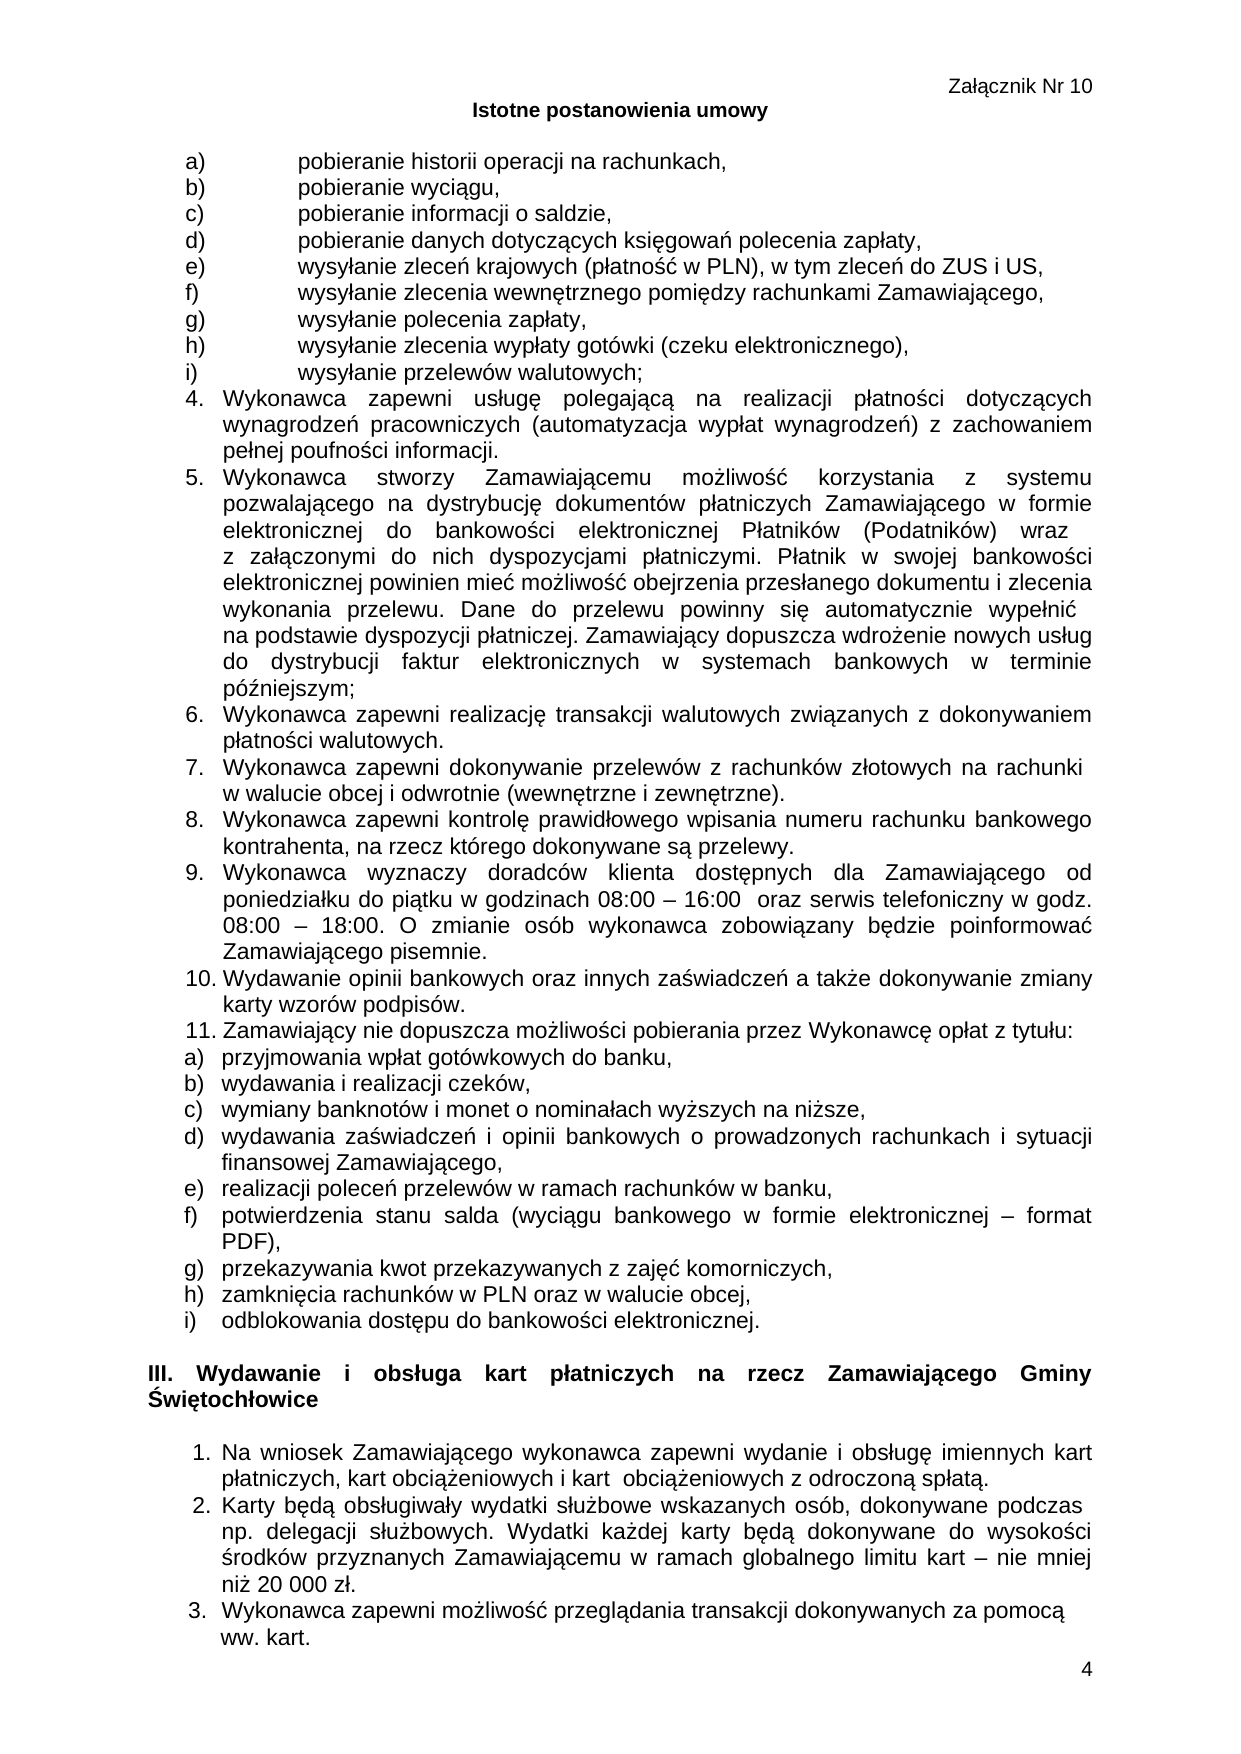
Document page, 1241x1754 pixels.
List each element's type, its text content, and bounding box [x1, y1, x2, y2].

list wysyłanie przelewów walutowych; [185, 358, 1093, 385]
text ww. kart. [150, 1623, 1093, 1650]
list Wydawanie opinii bankowych oraz innych zaświadczeń a także dokonywanie zmiany karty wzorów podpisów. [185, 964, 1093, 1017]
list wymiany banknotów i monet o nominałach wyższych na niższe, [184, 1096, 1093, 1123]
list Wykonawca stworzy Zamawiającemu możliwość korzystania z systemu pozwalającego na dystrybucję dokumentów płatniczych Zamawiającego w formie elektronicznej do bankowości elektronicznej Płatników (Podatników) wraz z załączonymi do nich dyspozycjami płatniczymi. Płatnik w swojej bankowości elektronicznej powinien mieć możliwość obejrzenia przesłanego dokumentu i zlecenia wykonania przelewu. Dane do przelewu powinny się automatycznie wypełnić na podstawie dyspozycji płatniczej. Zamawiający dopuszcza wdrożenie nowych usług do dystrybucji faktur elektronicznych w systemach bankowych w terminie późniejszym; [185, 464, 1093, 701]
list wysyłanie zlecenia wypłaty gotówki (czeku elektronicznego), [185, 332, 1093, 358]
list Zamawiający nie dopuszcza możliwości pobierania przez Wykonawcę opłat z tytułu: [185, 1017, 1093, 1044]
list Wykonawca zapewni dokonywanie przelewów z rachunków złotowych na rachunki w walucie obcej i odwrotnie (wewnętrzne i zewnętrzne). [185, 754, 1093, 806]
list wysyłanie zleceń krajowych (płatność w PLN), w tym zleceń do ZUS i US, [185, 253, 1093, 279]
list wysyłanie zlecenia wewnętrznego pomiędzy rachunkami Zamawiającego, [185, 279, 1093, 306]
list Wykonawca wyznaczy doradców klienta dostępnych dla Zamawiającego od poniedziałku do piątku w godzinach 08:00 – 16:00 oraz serwis telefoniczny w godz. 08:00 – 18:00. O zmianie osób wykonawca zobowiązany będzie poinformować Zamawiającego pisemnie. [185, 859, 1093, 964]
list pobieranie danych dotyczących księgowań polecenia zapłaty, [185, 227, 1093, 253]
list wydawania zaświadczeń i opinii bankowych o prowadzonych rachunkach i sytuacji finansowej Zamawiającego, [184, 1123, 1093, 1175]
list wysyłanie polecenia zapłaty, [185, 306, 1093, 332]
list realizacji poleceń przelewów w ramach rachunków w banku, [184, 1175, 1093, 1202]
list Wykonawca zapewni usługę polegającą na realizacji płatności dotyczących wynagrodzeń pracowniczych (automatyzacja wypłat wynagrodzeń) z zachowaniem pełnej poufności informacji. [185, 385, 1093, 464]
list pobieranie wyciągu, [185, 174, 1093, 200]
list pobieranie historii operacji na rachunkach, [185, 148, 1093, 174]
list Wykonawca zapewni realizację transakcji walutowych związanych z dokonywaniem płatności walutowych. [185, 701, 1093, 754]
list pobieranie informacji o saldzie, [185, 200, 1093, 227]
list potwierdzenia stanu salda (wyciągu bankowego w formie elektronicznej – format PDF), [184, 1202, 1093, 1254]
text III. Wydawanie i obsługa kart płatniczych na rzecz Zamawiającego Gminy Świętochłowice [148, 1360, 1093, 1413]
list Karty będą obsługiwały wydatki służbowe wskazanych osób, dokonywane podczas np. delegacji służbowych. Wydatki każdej karty będą dokonywane do wysokości środków przyznanych Zamawiającemu w ramach globalnego limitu kart – nie mniej niż 20 000 zł. [192, 1492, 1093, 1597]
list Na wniosek Zamawiającego wykonawca zapewni wydanie i obsługę imiennych kart płatniczych, kart obciążeniowych i kart obciążeniowych z odroczoną spłatą. [192, 1439, 1093, 1492]
list Wykonawca zapewni możliwość przeglądania transakcji dokonywanych za pomocą [188, 1597, 1093, 1623]
list przekazywania kwot przekazywanych z zajęć komorniczych, [184, 1254, 1093, 1281]
list Wykonawca zapewni kontrolę prawidłowego wpisania numeru rachunku bankowego kontrahenta, na rzecz którego dokonywane są przelewy. [185, 806, 1093, 859]
list zamknięcia rachunków w PLN oraz w walucie obcej, [184, 1281, 1093, 1307]
list odblokowania dostępu do bankowości elektronicznej. [184, 1307, 1093, 1333]
list wydawania i realizacji czeków, [184, 1070, 1093, 1096]
list przyjmowania wpłat gotówkowych do banku, [184, 1044, 1093, 1070]
